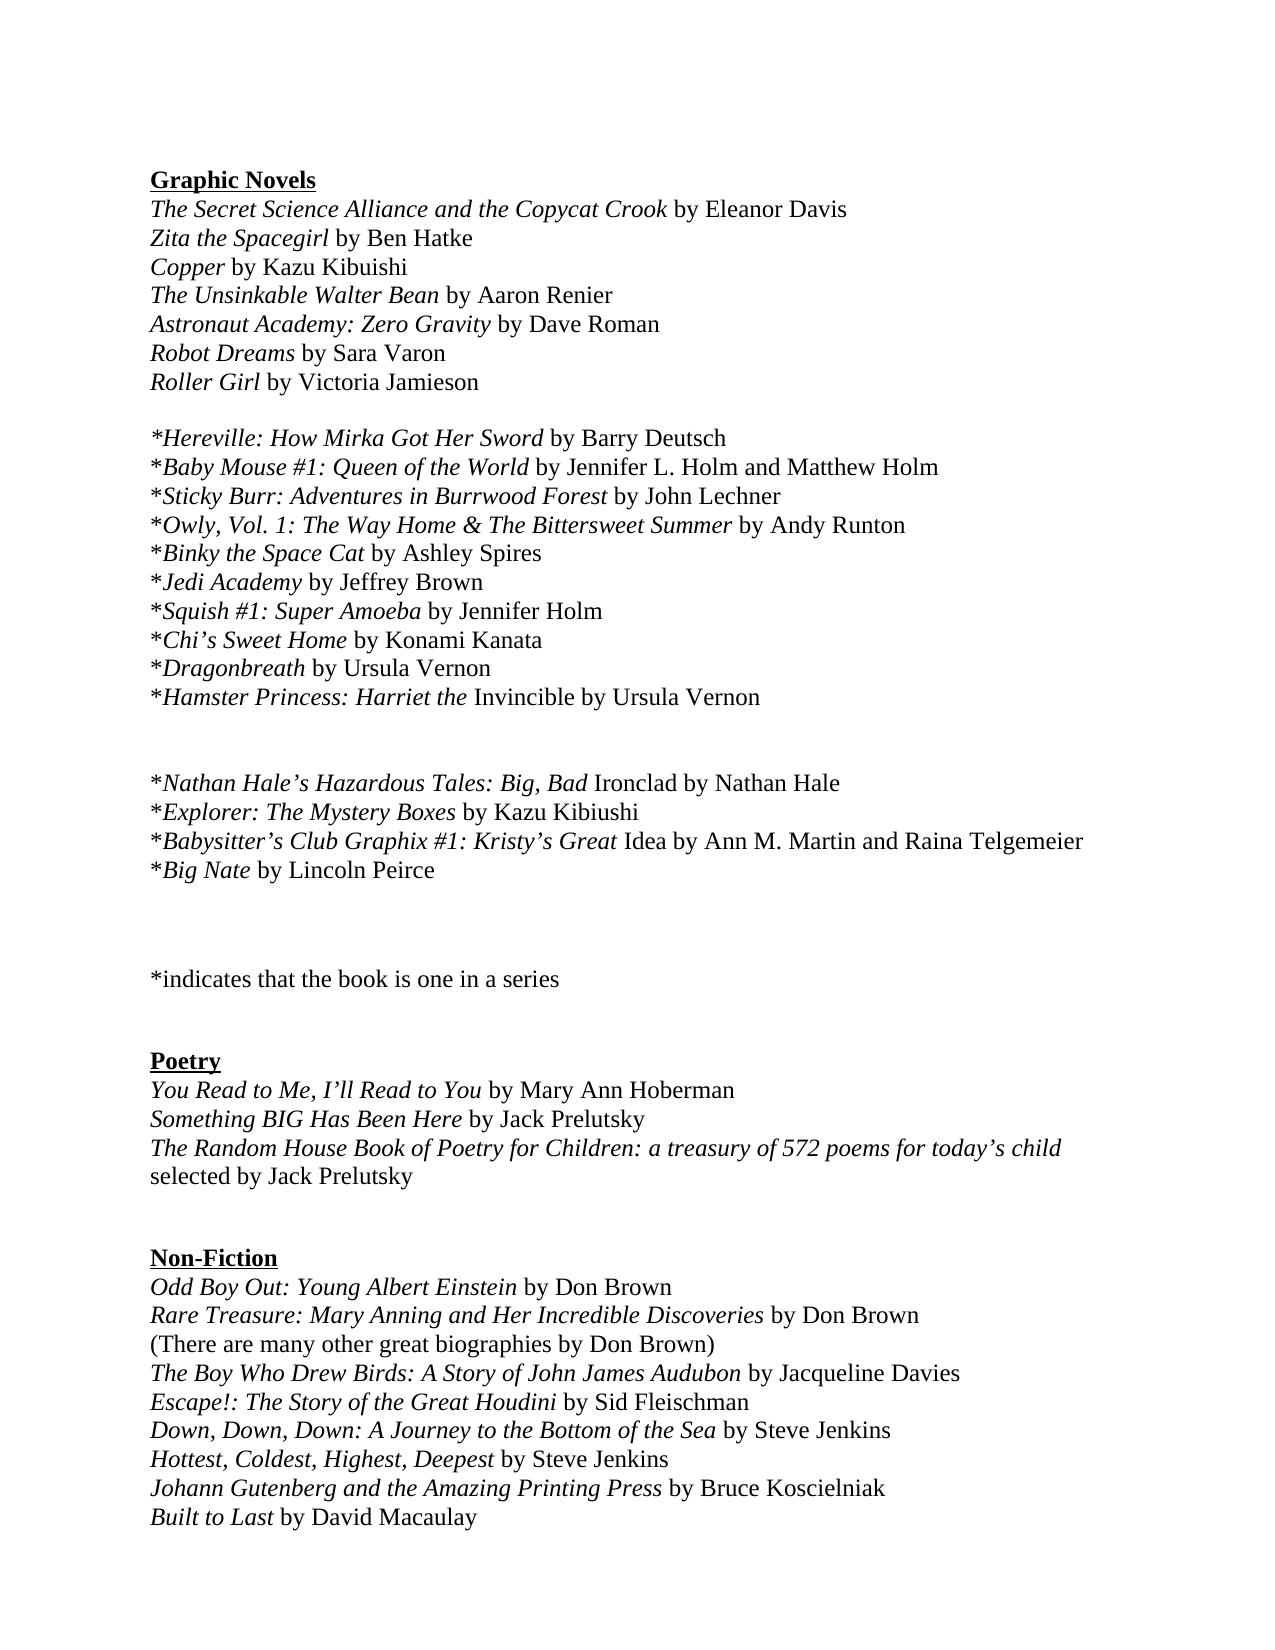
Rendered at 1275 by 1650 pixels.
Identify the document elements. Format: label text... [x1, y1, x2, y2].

text Astronaut Academy: Zero Gravity by Dave Roman [150, 309, 1125, 338]
text The Boy Who Drew Birds: A Story of John James Audubon by Jacqueline Davies [150, 1358, 1125, 1387]
text *Explorer: The Mystery Boxes by Kazu Kibiushi [150, 797, 1125, 826]
text Robot Dreams by Sara Varon [150, 338, 1125, 367]
text Graphic Novels [150, 166, 1125, 194]
text *Nathan Hale’s Hazardous Tales: Big, Bad Ironclad by Nathan Hale [150, 768, 1125, 797]
text *Squish #1: Super Amoeba by Jennifer Holm [150, 596, 1125, 625]
text Roller Girl by Victoria Jamieson [150, 367, 1125, 396]
text *Chi’s Sweet Home by Konami Kanata [150, 625, 1125, 653]
text Rare Treasure: Mary Anning and Her Incredible Discoveries by Don Brown [150, 1301, 1125, 1329]
text Something BIG Has Been Here by Jack Prelutsky [150, 1104, 1125, 1133]
text Copper by Kazu Kibuishi [150, 252, 1125, 281]
text *Baby Mouse #1: Queen of the World by Jennifer L. Holm and Matthew Holm [150, 452, 1125, 481]
text Down, Down, Down: A Journey to the Bottom of the Sea by Steve Jenkins [150, 1416, 1125, 1444]
text *Binky the Space Cat by Ashley Spires [150, 538, 1125, 567]
text *indicates that the book is one in a series [150, 964, 1125, 993]
text *Owly, Vol. 1: The Way Home & The Bittersweet Summer by Andy Runton [150, 510, 1125, 538]
text *Big Nate by Lincoln Peirce [150, 855, 1125, 883]
text Zita the Spacegirl by Ben Hatke [150, 223, 1125, 252]
text *Sticky Burr: Adventures in Burrwood Forest by John Lechner [150, 481, 1125, 510]
text The Unsinkable Walter Bean by Aaron Renier [150, 281, 1125, 309]
text *Jedi Academy by Jeffrey Brown [150, 567, 1125, 596]
text Non-Fiction [150, 1243, 1125, 1272]
text The Random House Book of Poetry for Children: a treasury of 572 poems for today’s child selected by Jack Prelutsky [150, 1133, 1125, 1190]
text Hottest, Coldest, Highest, Deepest by Steve Jenkins [150, 1444, 1125, 1473]
text The Secret Science Alliance and the Copycat Crook by Eleanor Davis [150, 194, 1125, 223]
text You Read to Me, I’ll Read to You by Mary Ann Hoberman [150, 1075, 1125, 1104]
text Built to Last by David Macaulay [150, 1502, 1125, 1531]
text *Babysitter’s Club Graphix #1: Kristy’s Great Idea by Ann M. Martin and Raina Telgemeier [150, 826, 1125, 855]
text Johann Gutenberg and the Amazing Printing Press by Bruce Koscielniak [150, 1473, 1125, 1502]
text (There are many other great biographies by Don Brown) [150, 1329, 1125, 1358]
text Poetry [150, 1046, 1125, 1075]
text *Hereville: How Mirka Got Her Sword by Barry Deutsch [150, 423, 1125, 452]
text *Hamster Princess: Harriet the Invincible by Ursula Vernon [150, 682, 1125, 711]
text Odd Boy Out: Young Albert Einstein by Don Brown [150, 1272, 1125, 1301]
text Escape!: The Story of the Great Houdini by Sid Fleischman [150, 1387, 1125, 1416]
text *Dragonbreath by Ursula Vernon [150, 653, 1125, 682]
